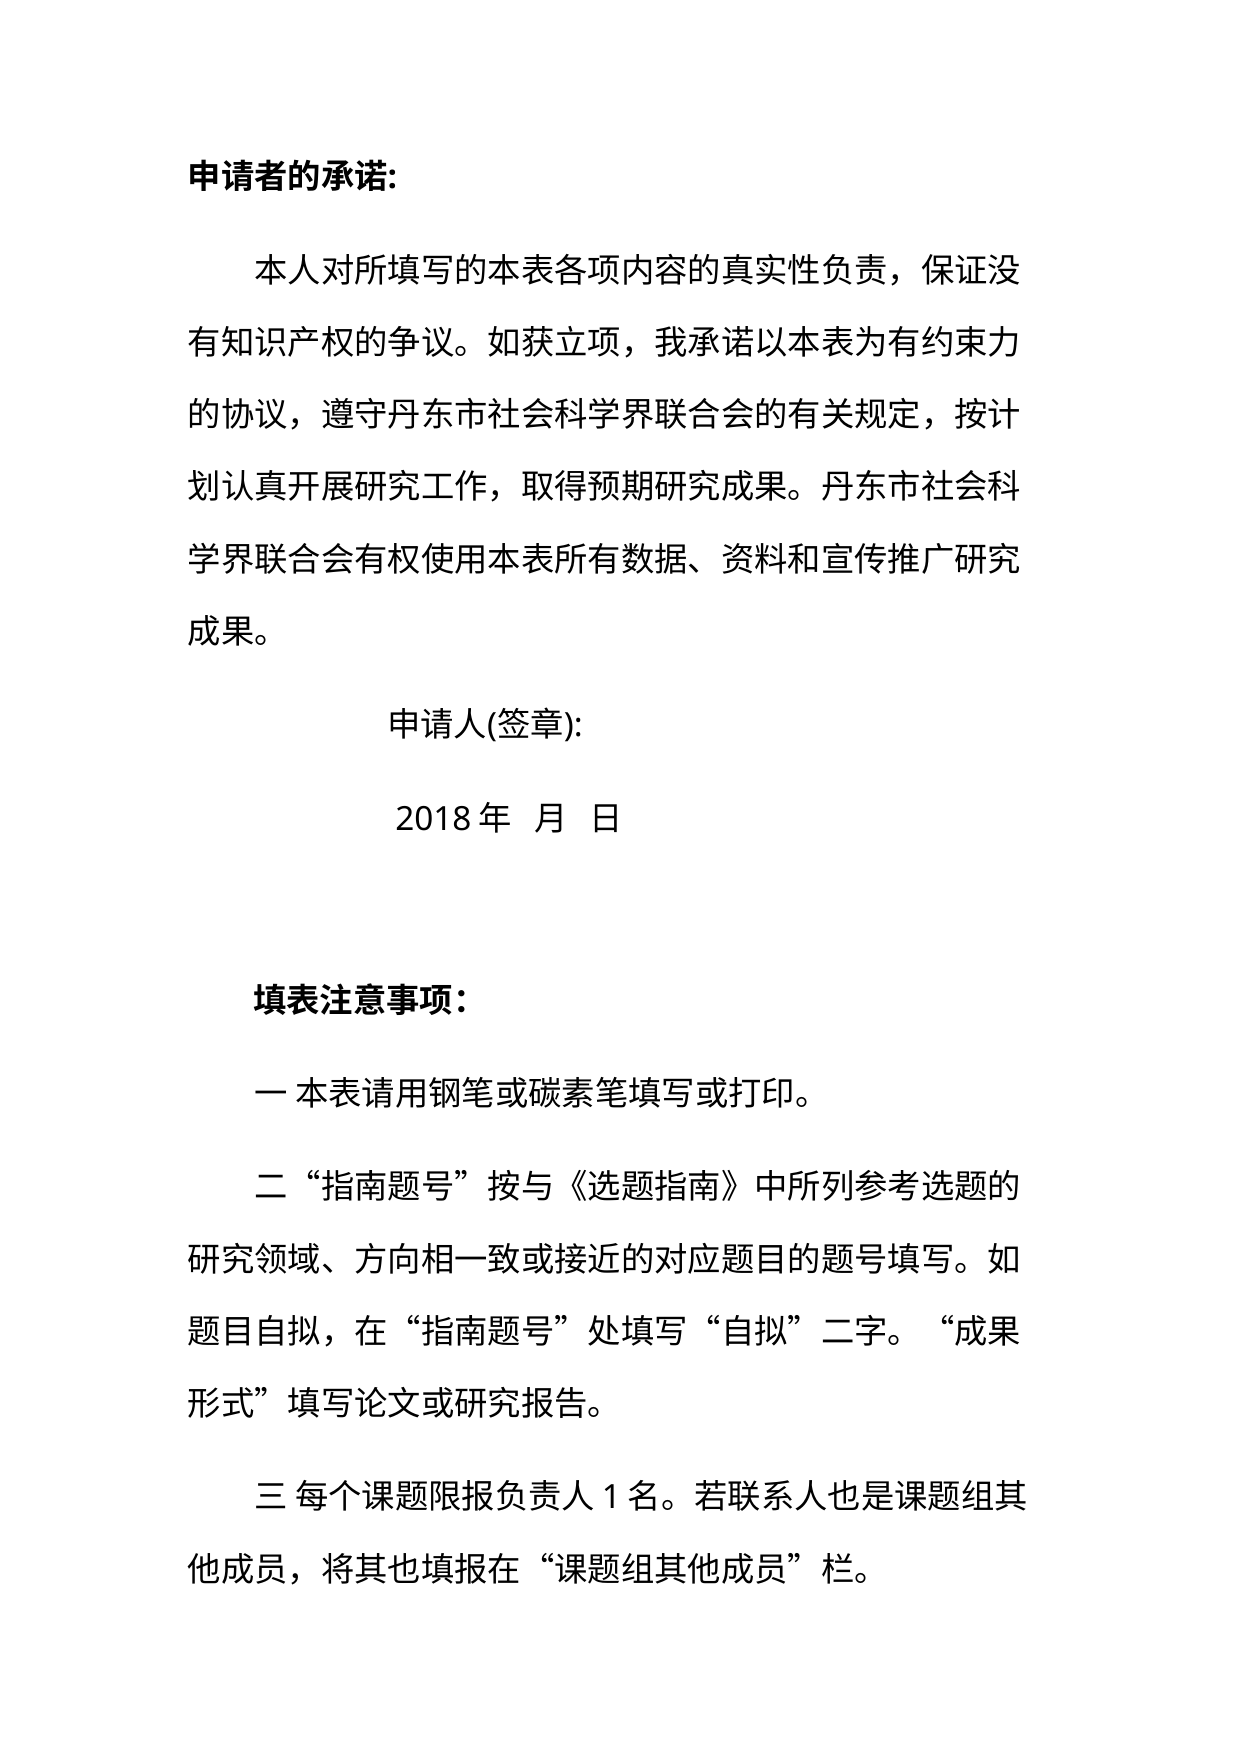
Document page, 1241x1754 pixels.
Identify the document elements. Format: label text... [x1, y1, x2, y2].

text 三 每个课题限报负责人1名。若联系人也是课题组其他成员，将其也填报在“课题组其他成员”栏。 [187, 1470, 1053, 1591]
text 填表注意事项： [187, 974, 1053, 1022]
text 申请人(签章): [187, 698, 1053, 746]
text 申请者的承诺: [187, 150, 1053, 198]
text 二“指南题号”按与《选题指南》中所列参考选题的研究领域、方向相一致或接近的对应题目的题号填写。如题目自拟，在“指南题号”处填写“自拟”二字。“成果形式”填写论文或研究报告。 [187, 1160, 1053, 1425]
text 一 本表请用钢笔或碳素笔填写或打印。 [187, 1067, 1053, 1115]
text 2018年 月 日 [187, 791, 1053, 840]
text 本人对所填写的本表各项内容的真实性负责，保证没有知识产权的争议。如获立项，我承诺以本表为有约束力的协议，遵守丹东市社会科学界联合会的有关规定，按计划认真开展研究工作，取得预期研究成果。丹东市社会科学界联合会有权使用本表所有数据、资料和宣传推广研究成果。 [187, 243, 1053, 653]
